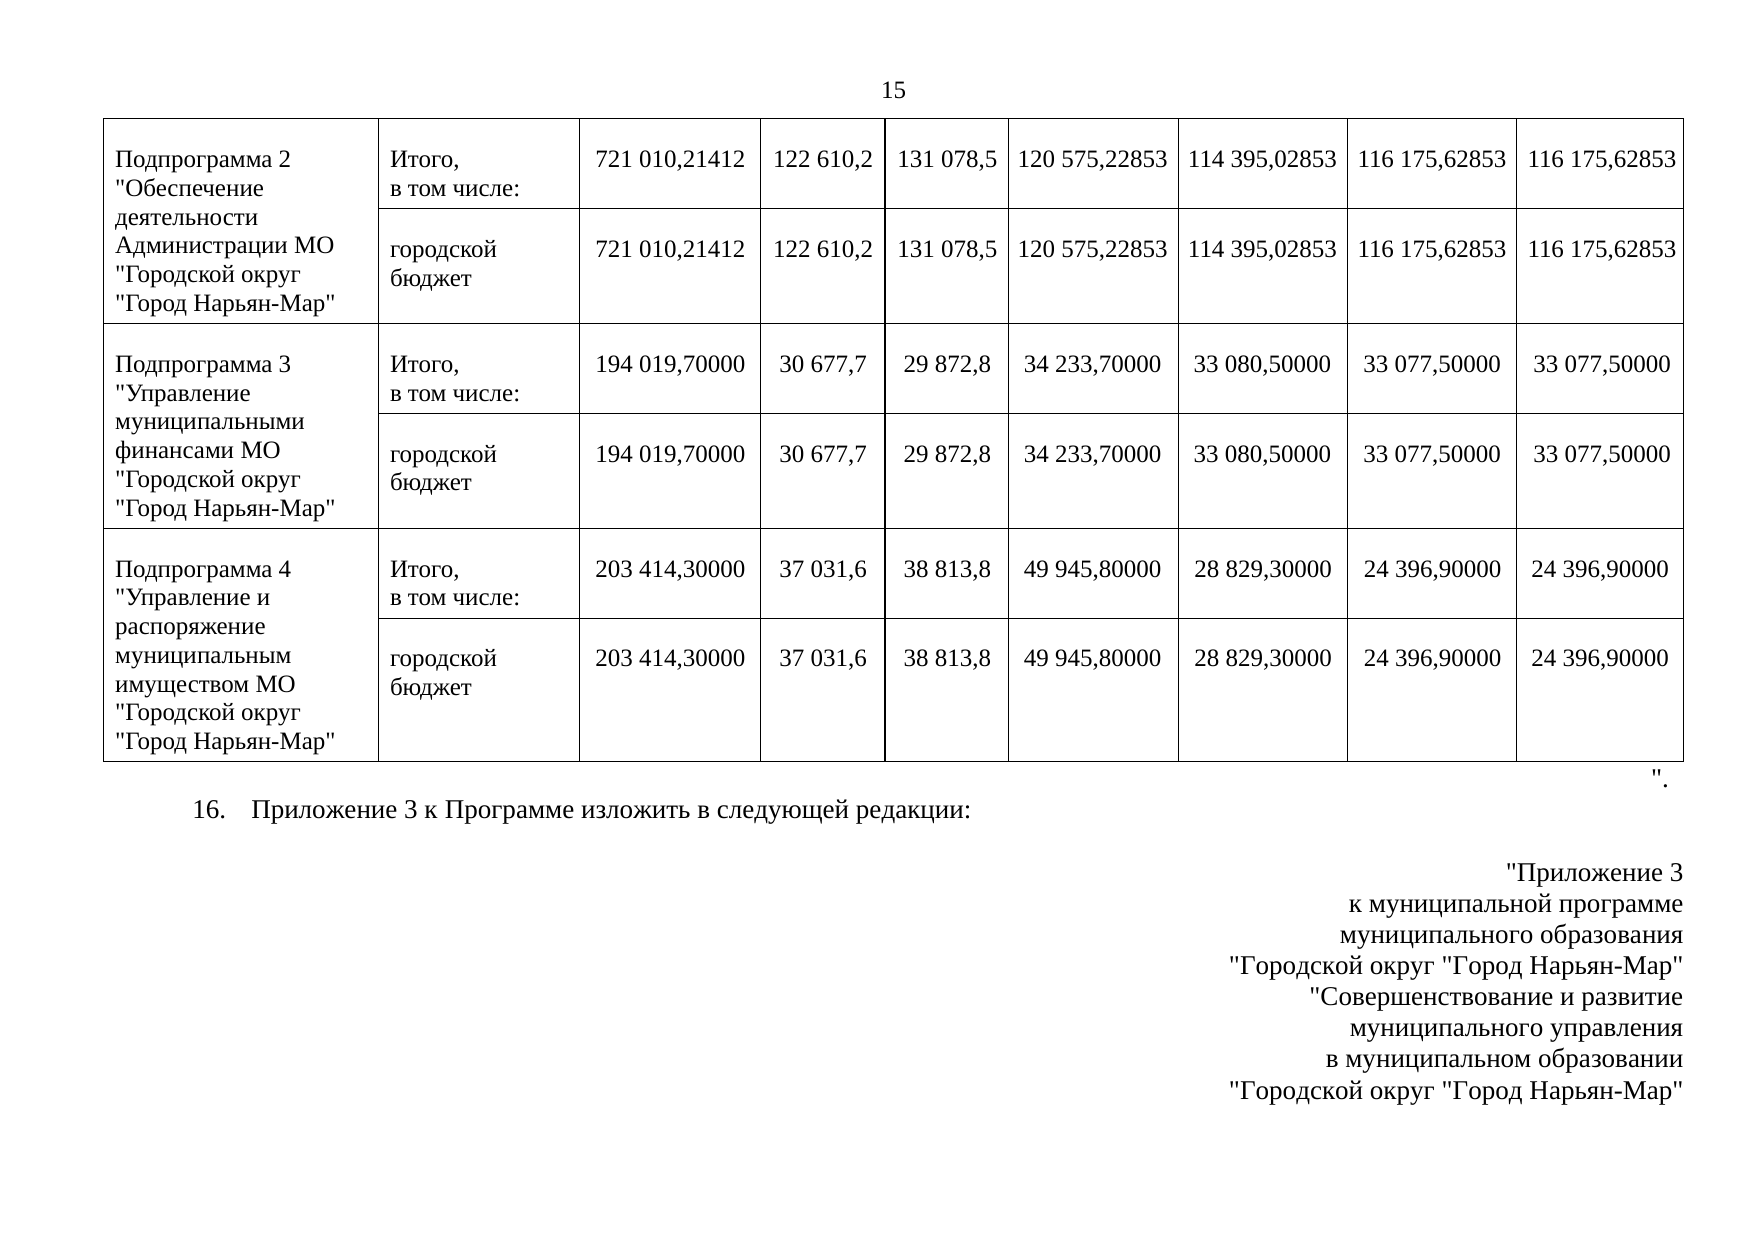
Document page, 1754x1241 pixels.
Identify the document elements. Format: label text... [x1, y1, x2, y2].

table_cell 194 019,70000 [580, 324, 760, 413]
text "Городской округ "Город Нарьян-Мар" [118, 949, 1683, 980]
table_cell 29 872,8 [886, 324, 1008, 413]
table_cell 203 414,30000 [580, 529, 760, 617]
table_cell 49 945,80000 [1009, 529, 1178, 617]
table_cell 28 829,30000 [1179, 529, 1347, 617]
table_cell городской бюджет [379, 209, 579, 323]
table_cell 33 077,50000 [1517, 414, 1683, 528]
table_cell 37 031,6 [761, 529, 884, 617]
table_cell 24 396,90000 [1348, 619, 1516, 761]
table_cell 33 077,50000 [1348, 324, 1516, 413]
table_cell 120 575,22853 [1009, 119, 1178, 208]
table_cell 33 080,50000 [1179, 414, 1347, 528]
list Приложение 3 к Программе изложить в следующей редакции: [118, 793, 1668, 824]
table_cell 131 078,5 [886, 119, 1008, 208]
table_cell 38 813,8 [886, 619, 1008, 761]
table_cell городской бюджет [379, 619, 579, 761]
table_cell 721 010,21412 [580, 209, 760, 323]
table_cell 194 019,70000 [580, 414, 760, 528]
table_cell 30 677,7 [761, 414, 884, 528]
table_cell 24 396,90000 [1517, 619, 1683, 761]
table_cell 721 010,21412 [580, 119, 760, 208]
text муниципального управления [118, 1011, 1683, 1043]
table_cell 131 078,5 [886, 209, 1008, 323]
table_cell Подпрограмма 4 "Управление и распоряжение муниципальным имуществом МО "Городской округ "Город Нарьян-Мар" [104, 529, 378, 761]
table_cell 38 813,8 [886, 529, 1008, 617]
table_cell 30 677,7 [761, 324, 884, 413]
table_cell 33 080,50000 [1179, 324, 1347, 413]
table_cell 120 575,22853 [1009, 209, 1178, 323]
table_cell 49 945,80000 [1009, 619, 1178, 761]
text к муниципальной программе [118, 887, 1683, 918]
table_cell 203 414,30000 [580, 619, 760, 761]
table_cell Итого, в том числе: [379, 529, 579, 617]
text "Городской округ "Город Нарьян-Мар" [118, 1074, 1683, 1105]
table_cell 34 233,70000 [1009, 324, 1178, 413]
table_cell 33 077,50000 [1517, 324, 1683, 413]
table_cell Подпрограмма 3 "Управление муниципальными финансами МО "Городской округ "Город Нарьян-Мар" [104, 324, 378, 528]
table_cell 29 872,8 [886, 414, 1008, 528]
table_cell 114 395,02853 [1179, 119, 1347, 208]
text "Совершенствование и развитие [118, 980, 1683, 1011]
table_cell Итого, в том числе: [379, 119, 579, 208]
table_cell Итого, в том числе: [379, 324, 579, 413]
table_cell 116 175,62853 [1517, 209, 1683, 323]
text муниципального образования [118, 918, 1683, 949]
table_cell 116 175,62853 [1517, 119, 1683, 208]
table_cell 28 829,30000 [1179, 619, 1347, 761]
text в муниципальном образовании [118, 1043, 1683, 1074]
table_cell 24 396,90000 [1517, 529, 1683, 617]
table_cell 122 610,2 [761, 119, 884, 208]
table_cell Подпрограмма 2 "Обеспечение деятельности Администрации МО "Городской округ "Город Нарьян-Мар" [104, 119, 378, 323]
table_cell 116 175,62853 [1348, 209, 1516, 323]
table_cell 114 395,02853 [1179, 209, 1347, 323]
table_cell городской бюджет [379, 414, 579, 528]
text "Приложение 3 [118, 856, 1683, 887]
table_cell 37 031,6 [761, 619, 884, 761]
table_cell 34 233,70000 [1009, 414, 1178, 528]
text ". [118, 762, 1668, 793]
table_cell 33 077,50000 [1348, 414, 1516, 528]
table_cell 122 610,2 [761, 209, 884, 323]
table_cell 24 396,90000 [1348, 529, 1516, 617]
table_cell 116 175,62853 [1348, 119, 1516, 208]
